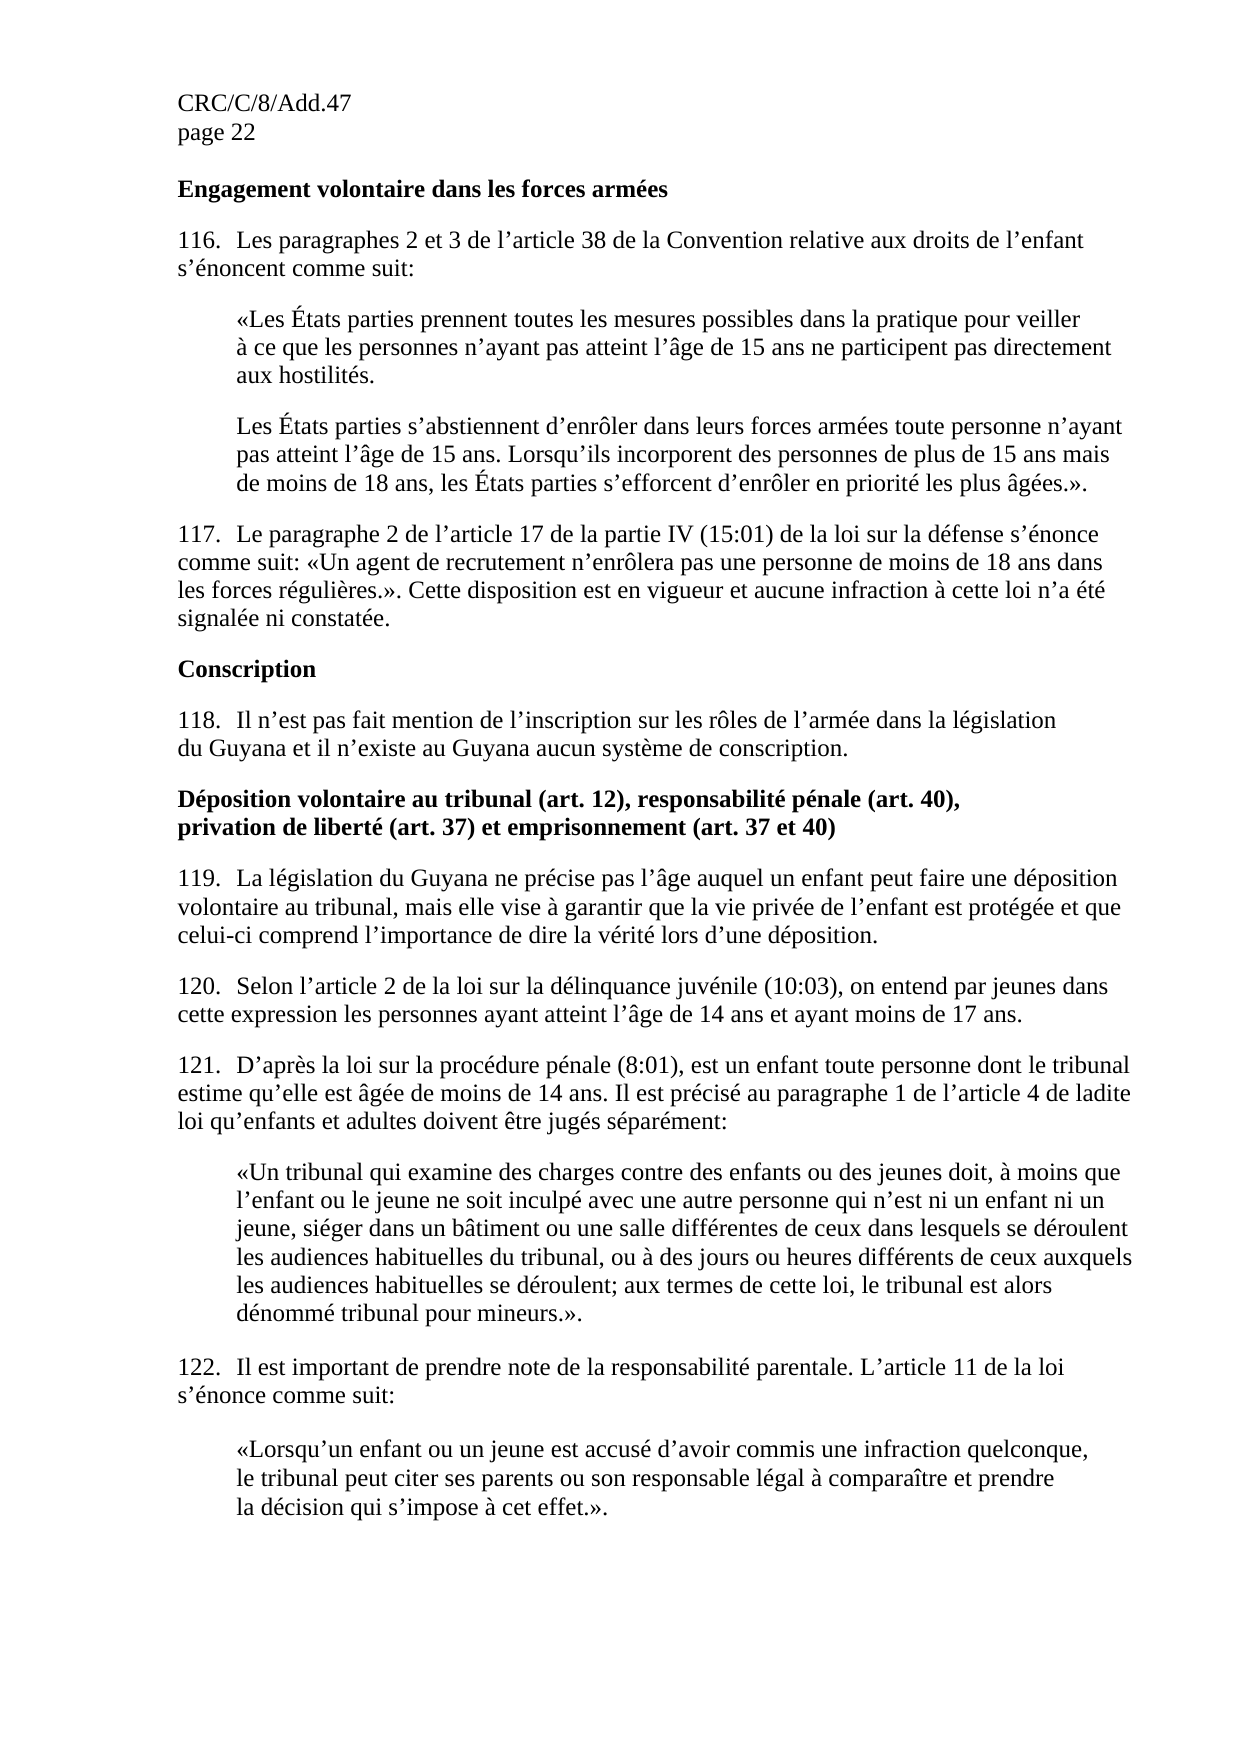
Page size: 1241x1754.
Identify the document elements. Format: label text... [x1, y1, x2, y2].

text 121. D’après la loi sur la procédure pénale (8:01), est un enfant toute personne dont le tribunal estime qu’elle est âgée de moins de 14 ans. Il est précisé au paragraphe 1 de l’article 4 de ladite loi qu’enfants et adultes doivent être jugés séparément: [177, 1051, 1152, 1135]
text «Lorsqu’un enfant ou un jeune est accusé d’avoir commis une infraction quelconque, le tribunal peut citer ses parents ou son responsable légal à comparaître et prendre la décision qui s’impose à cet effet.». [236, 1434, 1152, 1521]
text Déposition volontaire au tribunal (art. 12), responsabilité pénale (art. 40), privation de liberté (art. 37) et emprisonnement (art. 37 et 40) [177, 785, 1152, 841]
text Engagement volontaire dans les forces armées [177, 175, 1152, 203]
text «Les États parties prennent toutes les mesures possibles dans la pratique pour veiller à ce que les personnes n’ayant pas atteint l’âge de 15 ans ne participent pas directement aux hostilités. [236, 305, 1152, 389]
text 118. Il n’est pas fait mention de l’inscription sur les rôles de l’armée dans la législation du Guyana et il n’existe au Guyana aucun système de conscription. [177, 706, 1152, 762]
text Les États parties s’abstiennent d’enrôler dans leurs forces armées toute personne n’ayant pas atteint l’âge de 15 ans. Lorsqu’ils incorporent des personnes de plus de 15 ans mais de moins de 18 ans, les États parties s’efforcent d’enrôler en priorité les plus âgées.». [236, 412, 1152, 497]
text 122. Il est important de prendre note de la responsabilité parentale. L’article 11 de la loi s’énonce comme suit: [177, 1352, 1152, 1409]
text Conscription [177, 655, 1152, 683]
text «Un tribunal qui examine des charges contre des enfants ou des jeunes doit, à moins que l’enfant ou le jeune ne soit inculpé avec une autre personne qui n’est ni un enfant ni un jeune, siéger dans un bâtiment ou une salle différentes de ceux dans lesquels se déroulent les audiences habituelles du tribunal, ou à des jours ou heures différents de ceux auxquels les audiences habituelles se déroulent; aux termes de cette loi, le tribunal est alors dénommé tribunal pour mineurs.». [236, 1158, 1152, 1327]
text 120. Selon l’article 2 de la loi sur la délinquance juvénile (10:03), on entend par jeunes dans cette expression les personnes ayant atteint l’âge de 14 ans et ayant moins de 17 ans. [177, 972, 1152, 1028]
text 116. Les paragraphes 2 et 3 de l’article 38 de la Convention relative aux droits de l’enfant s’énoncent comme suit: [177, 226, 1152, 282]
text 119. La législation du Guyana ne précise pas l’âge auquel un enfant peut faire une déposition volontaire au tribunal, mais elle vise à garantir que la vie privée de l’enfant est protégée et que celui-ci comprend l’importance de dire la vérité lors d’une déposition. [177, 864, 1152, 949]
text 117. Le paragraphe 2 de l’article 17 de la partie IV (15:01) de la loi sur la défense s’énonce comme suit: «Un agent de recrutement n’enrôlera pas une personne de moins de 18 ans dans les forces régulières.». Cette disposition est en vigueur et aucune infraction à cette loi n’a été signalée ni constatée. [177, 519, 1152, 632]
